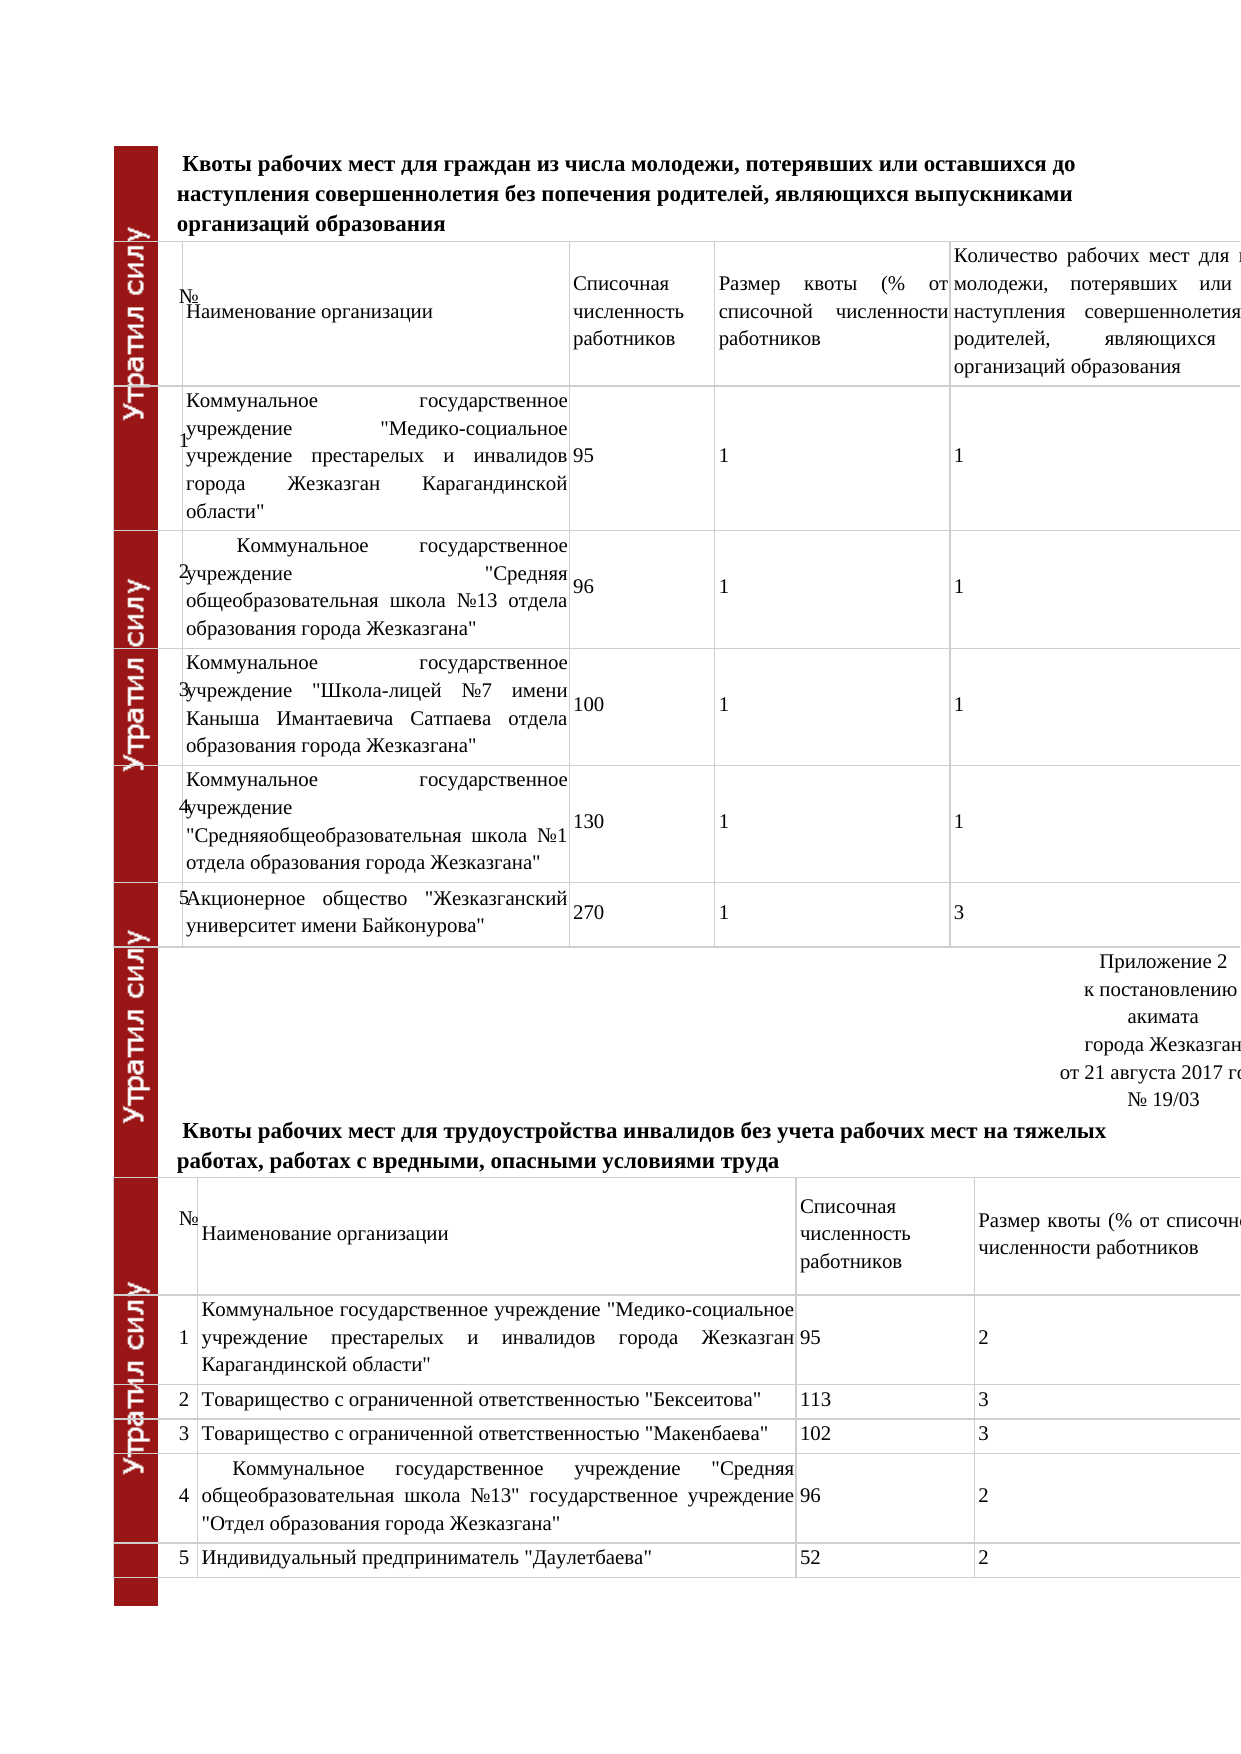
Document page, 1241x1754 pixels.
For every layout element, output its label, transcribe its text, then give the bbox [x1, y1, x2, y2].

table_cell 3 [951, 883, 1240, 946]
table_cell Коммунальное государственное учреждение "Средняя общеобразовательная школа №13 отдела образования города Жезказгана" [183, 531, 569, 647]
picture [114, 237, 158, 241]
table_cell Товарищество с ограниченной ответственностью "Макенбаева" [198, 1420, 795, 1453]
table_cell 130 [570, 766, 714, 882]
table_cell 4 [114, 766, 182, 882]
picture [114, 1578, 158, 1606]
table_cell 3 [114, 1420, 197, 1453]
table_header Размер квоты (% от списочной численности работников [975, 1178, 1240, 1294]
table_cell Коммунальное государственное учреждение "Средняяобщеобразовательная школа №1 отдела образования города Жезказгана" [183, 766, 569, 882]
table_cell 96 [570, 531, 714, 647]
text Квоты рабочих мест для трудоустройства инвалидов без учета рабочих мест на тяжелых работах, работах с вредными, опасными условиями труда [112, 1117, 1128, 1173]
table_cell Коммунальное государственное учреждение "Школа-лицей №7 имени Каныша Имантаевича Сатпаева отдела образования города Жезказгана" [183, 649, 569, 764]
table_cell 1 [951, 531, 1240, 647]
text Квоты рабочих мест для граждан из числа молодежи, потерявших или оставшихся до наступления совершеннолетия без попечения родителей, являющихся выпускниками организаций образования [112, 150, 1128, 237]
table_header Списочная численность работников [797, 1178, 974, 1294]
table_cell 3 [975, 1420, 1240, 1453]
table_cell 95 [570, 387, 714, 530]
table_cell 2 [975, 1296, 1240, 1384]
table_header № [114, 242, 182, 385]
table_cell 1 [951, 387, 1240, 530]
table_cell 1 [715, 649, 949, 764]
table_header Наименование организации [183, 242, 569, 385]
table_cell 95 [797, 1296, 974, 1384]
picture [114, 1173, 158, 1177]
table_cell 2 [975, 1454, 1240, 1542]
table_cell 2 [975, 1544, 1240, 1577]
table_cell 1 [715, 766, 949, 882]
table_header № [114, 1178, 197, 1294]
table_cell Коммунальное государственное учреждение "Медико-социальное учреждение престарелых и инвалидов города Жезказган Карагандинской области" [183, 387, 569, 530]
table_cell Коммунальное государственное учреждение "Медико-социальное учреждение престарелых и инвалидов города Жезказган Карагандинской области" [198, 1296, 795, 1384]
table_cell 1 [951, 766, 1240, 882]
table_cell 1 [114, 387, 182, 530]
table_cell 1 [715, 531, 949, 647]
table_cell 5 [114, 1544, 197, 1577]
table_cell 52 [797, 1544, 974, 1577]
table_cell 100 [570, 649, 714, 764]
table_header Размер квоты (% от списочной численности работников [715, 242, 949, 385]
table_cell 1 [715, 387, 949, 530]
table_cell 1 [715, 883, 949, 946]
table_cell 3 [114, 649, 182, 764]
table_header Списочная численность работников [570, 242, 714, 385]
table_header Наименование организации [198, 1178, 795, 1294]
table_cell 1 [951, 649, 1240, 764]
table_cell 270 [570, 883, 714, 946]
table_cell 3 [975, 1385, 1240, 1418]
table_cell 2 [114, 1385, 197, 1418]
table_cell 4 [114, 1454, 197, 1542]
table_header Количество рабочих мест для граждан из числа молодежи, потерявших или оставшихся до наступления совершеннолетия без попечения родителей, являющихся выпускниками организаций образования [951, 242, 1240, 385]
table_cell Акционерное общество "Жезказганский университет имени Байконурова" [183, 883, 569, 946]
picture [114, 146, 158, 150]
table_header [113, 948, 923, 1117]
table_cell 2 [114, 531, 182, 647]
table_cell Товарищество с ограниченной ответственностью "Бексеитова" [198, 1385, 795, 1418]
table_cell 1 [114, 1296, 197, 1384]
table_cell 102 [797, 1420, 974, 1453]
table_header Приложение 2 к постановлению акимата города Жезказган от 21 августа 2017 года № 19/03 [924, 948, 1240, 1117]
table_cell 113 [797, 1385, 974, 1418]
table_cell Коммунальное государственное учреждение "Средняя общеобразовательная школа №13" государственное учреждение "Отдел образования города Жезказгана" [198, 1454, 795, 1542]
table_cell 96 [797, 1454, 974, 1542]
table_cell Индивидуальный предприниматель "Даулетбаева" [198, 1544, 795, 1577]
table_cell 5 [114, 883, 182, 946]
